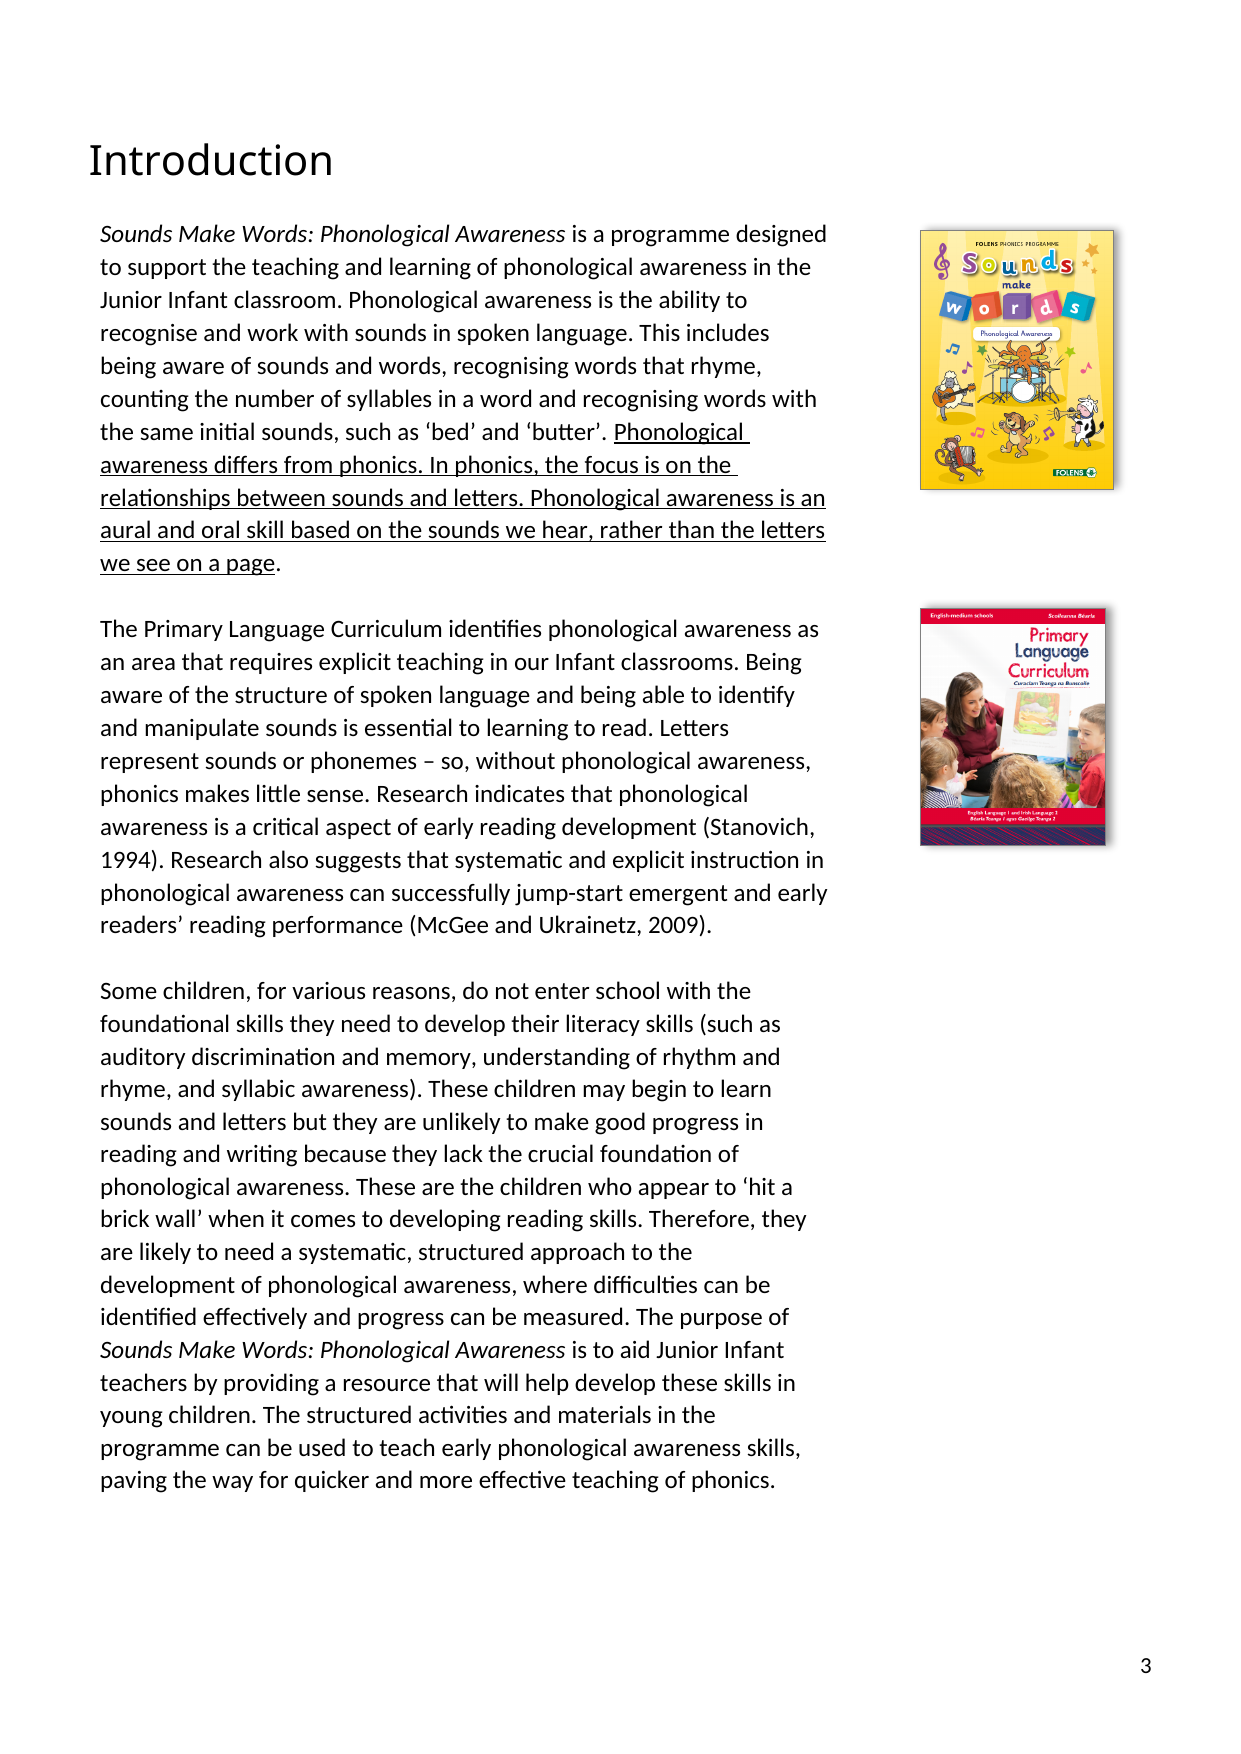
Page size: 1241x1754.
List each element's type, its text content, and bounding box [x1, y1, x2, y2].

table_header Sounds Make Words: Phonological Awareness is a programme designed to support the teaching and learning of phonological awareness in the Junior Infant classroom. Phonological awareness is the ability to recognise and work with sounds in spoken language. This includes being aware of sounds and words, recognising words that rhyme, counting the number of syllables in a word and recognising words with the same initial sounds, such as ‘bed’ and ‘butter’. Phonological awareness differs from phonics. In phonics, the focus is on the relationships between sounds and letters. Phonological awareness is an aural and oral skill based on the sounds we hear, rather than the letters we see on a page. The Primary Language Curriculum identifies phonological awareness as an area that requires explicit teaching in our Infant classrooms. Being aware of the structure of spoken language and being able to identify and manipulate sounds is essential to learning to read. Letters represent sounds or phonemes – so, without phonological awareness, phonics makes little sense. Research indicates that phonological awareness is a critical aspect of early reading development (Stanovich, 1994). Research also suggests that systematic and explicit instruction in phonological awareness can successfully jump-start emergent and early readers’ reading performance (McGee and Ukrainetz, 2009). Some children, for various reasons, do not enter school with the foundational skills they need to develop their literacy skills (such as auditory discrimination and memory, understanding of rhythm and rhyme, and syllabic awareness). These children may begin to learn sounds and letters but they are unlikely to make good progress in reading and writing because they lack the crucial foundation of phonological awareness. These are the children who appear to ‘hit a brick wall’ when it comes to developing reading skills. Therefore, they are likely to need a systematic, structured approach to the development of phonological awareness, where difficulties can be identified effectively and progress can be measured. The purpose of Sounds Make Words: Phonological Awareness is to aid Junior Infant teachers by providing a resource that will help develop these skills in young children. The structured activities and materials in the programme can be used to teach early phonological awareness skills, paving the way for quicker and more effective teaching of phonics. [89, 218, 841, 1530]
picture [921, 609, 1105, 845]
picture [921, 231, 1113, 489]
subtitle Introduction [89, 131, 1152, 188]
table_header [841, 218, 1150, 1530]
